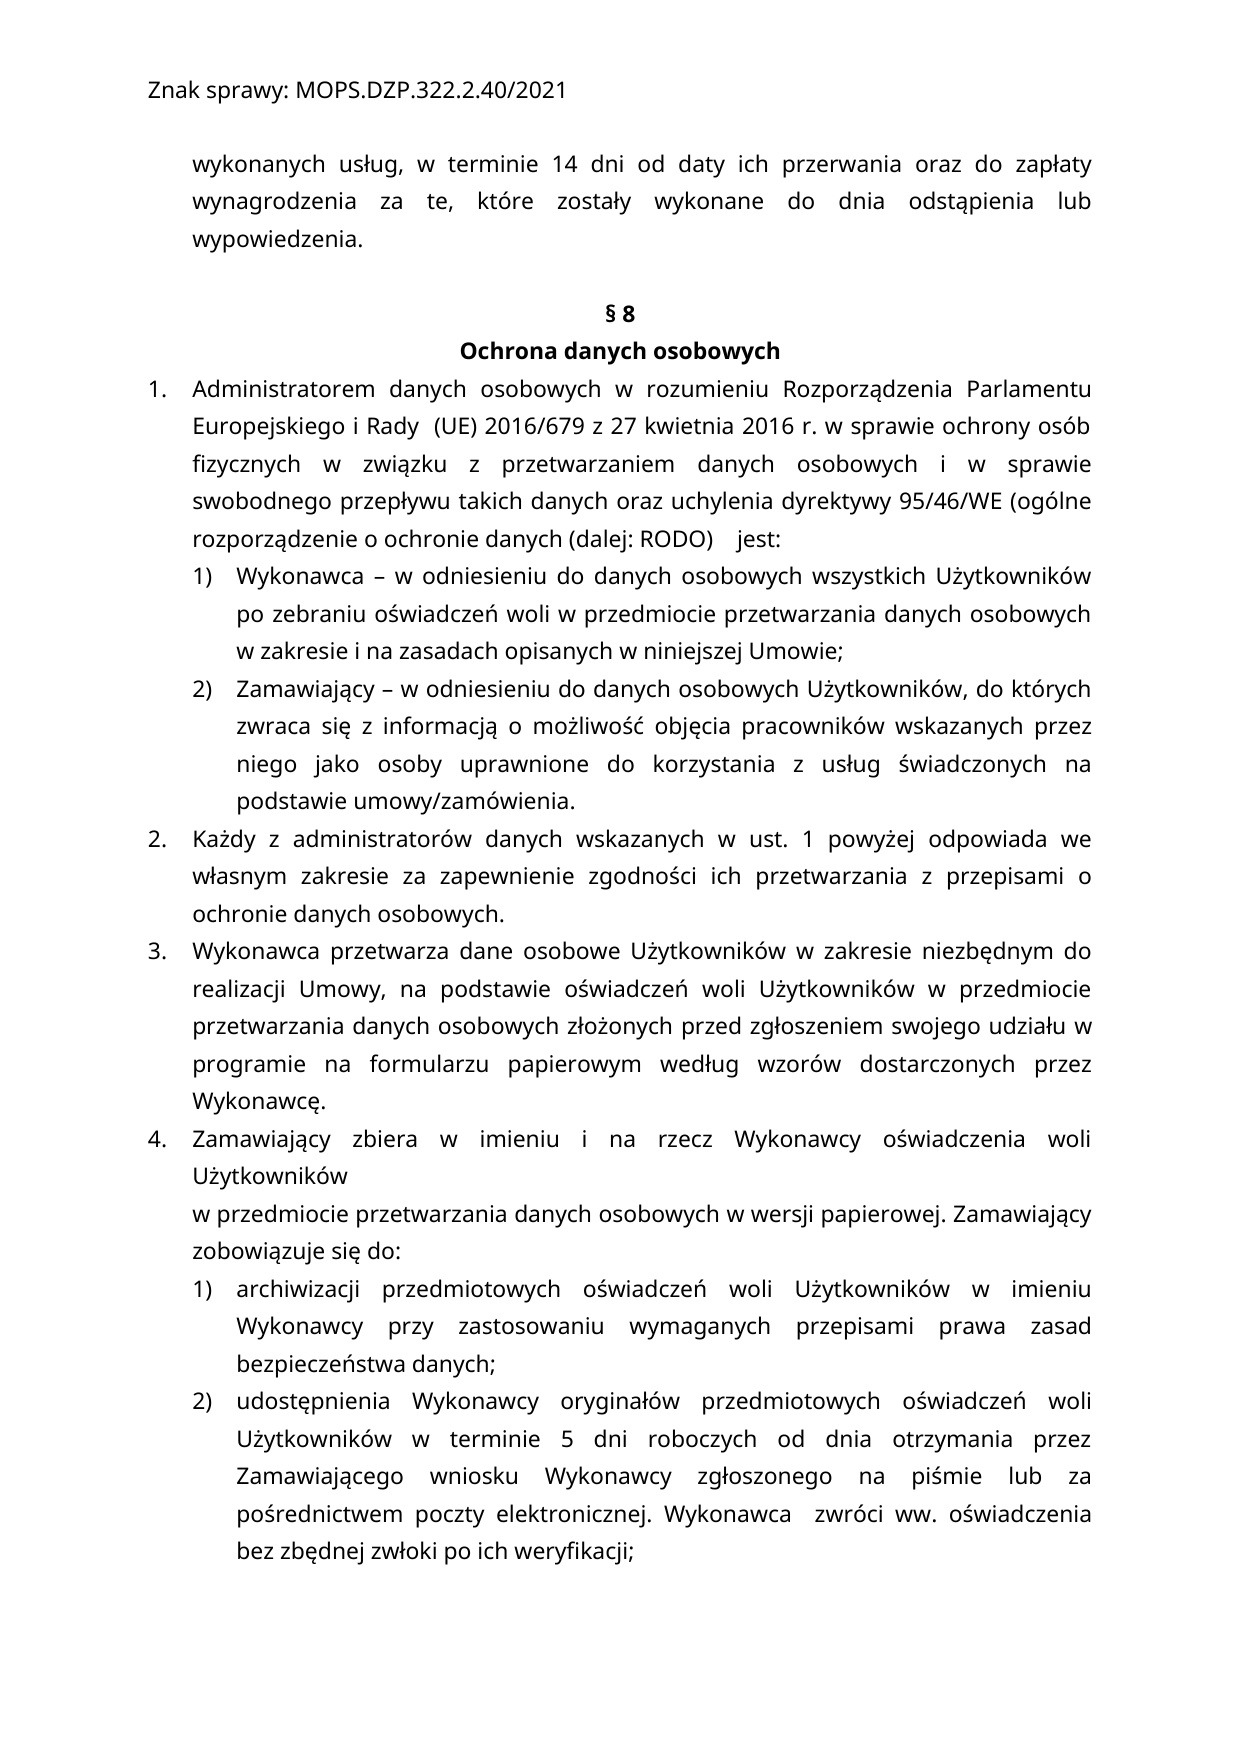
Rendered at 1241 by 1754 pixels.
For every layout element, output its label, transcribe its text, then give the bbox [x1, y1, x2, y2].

list Wykonawca przetwarza dane osobowe Użytkowników w zakresie niezbędnym do realizacji Umowy, na podstawie oświadczeń woli Użytkowników w przedmiocie przetwarzania danych osobowych złożonych przed zgłoszeniem swojego udziału w programie na formularzu papierowym według wzorów dostarczonych przez Wykonawcę. [148, 935, 1093, 1116]
list archiwizacji przedmiotowych oświadczeń woli Użytkowników w imieniu Wykonawcy przy zastosowaniu wymaganych przepisami prawa zasad bezpieczeństwa danych; [192, 1273, 1093, 1379]
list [148, 148, 1093, 254]
list Każdy z administratorów danych wskazanych w ust. 1 powyżej odpowiada we własnym zakresie za zapewnienie zgodności ich przetwarzania z przepisami o ochronie danych osobowych. [148, 823, 1093, 929]
list udostępnienia Wykonawcy oryginałów przedmiotowych oświadczeń woli Użytkowników w terminie 5 dni roboczych od dnia otrzymania przez Zamawiającego wniosku Wykonawcy zgłoszonego na piśmie lub za pośrednictwem poczty elektronicznej. Wykonawca zwróci ww. oświadczenia bez zbędnej zwłoki po ich weryfikacji; [192, 1385, 1093, 1566]
list Wykonawca – w odniesieniu do danych osobowych wszystkich Użytkowników po zebraniu oświadczeń woli w przedmiocie przetwarzania danych osobowych w zakresie i na zasadach opisanych w niniejszej Umowie; [192, 560, 1093, 666]
text § 8 [148, 298, 1093, 329]
list Zamawiający zbiera w imieniu i na rzecz Wykonawcy oświadczenia woli Użytkowników w przedmiocie przetwarzania danych osobowych w wersji papierowej. Zamawiający zobowiązuje się do: [148, 1123, 1093, 1266]
list Administratorem danych osobowych w rozumieniu Rozporządzenia Parlamentu Europejskiego i Rady (UE) 2016/679 z 27 kwietnia 2016 r. w sprawie ochrony osób fizycznych w związku z przetwarzaniem danych osobowych i w sprawie swobodnego przepływu takich danych oraz uchylenia dyrektywy 95/46/WE (ogólne rozporządzenie o ochronie danych (dalej: RODO) jest: [148, 373, 1093, 554]
list Zamawiający – w odniesieniu do danych osobowych Użytkowników, do których zwraca się z informacją o możliwość objęcia pracowników wskazanych przez niego jako osoby uprawnione do korzystania z usług świadczonych na podstawie umowy/zamówienia. [192, 673, 1093, 816]
text Ochrona danych osobowych [148, 335, 1093, 366]
